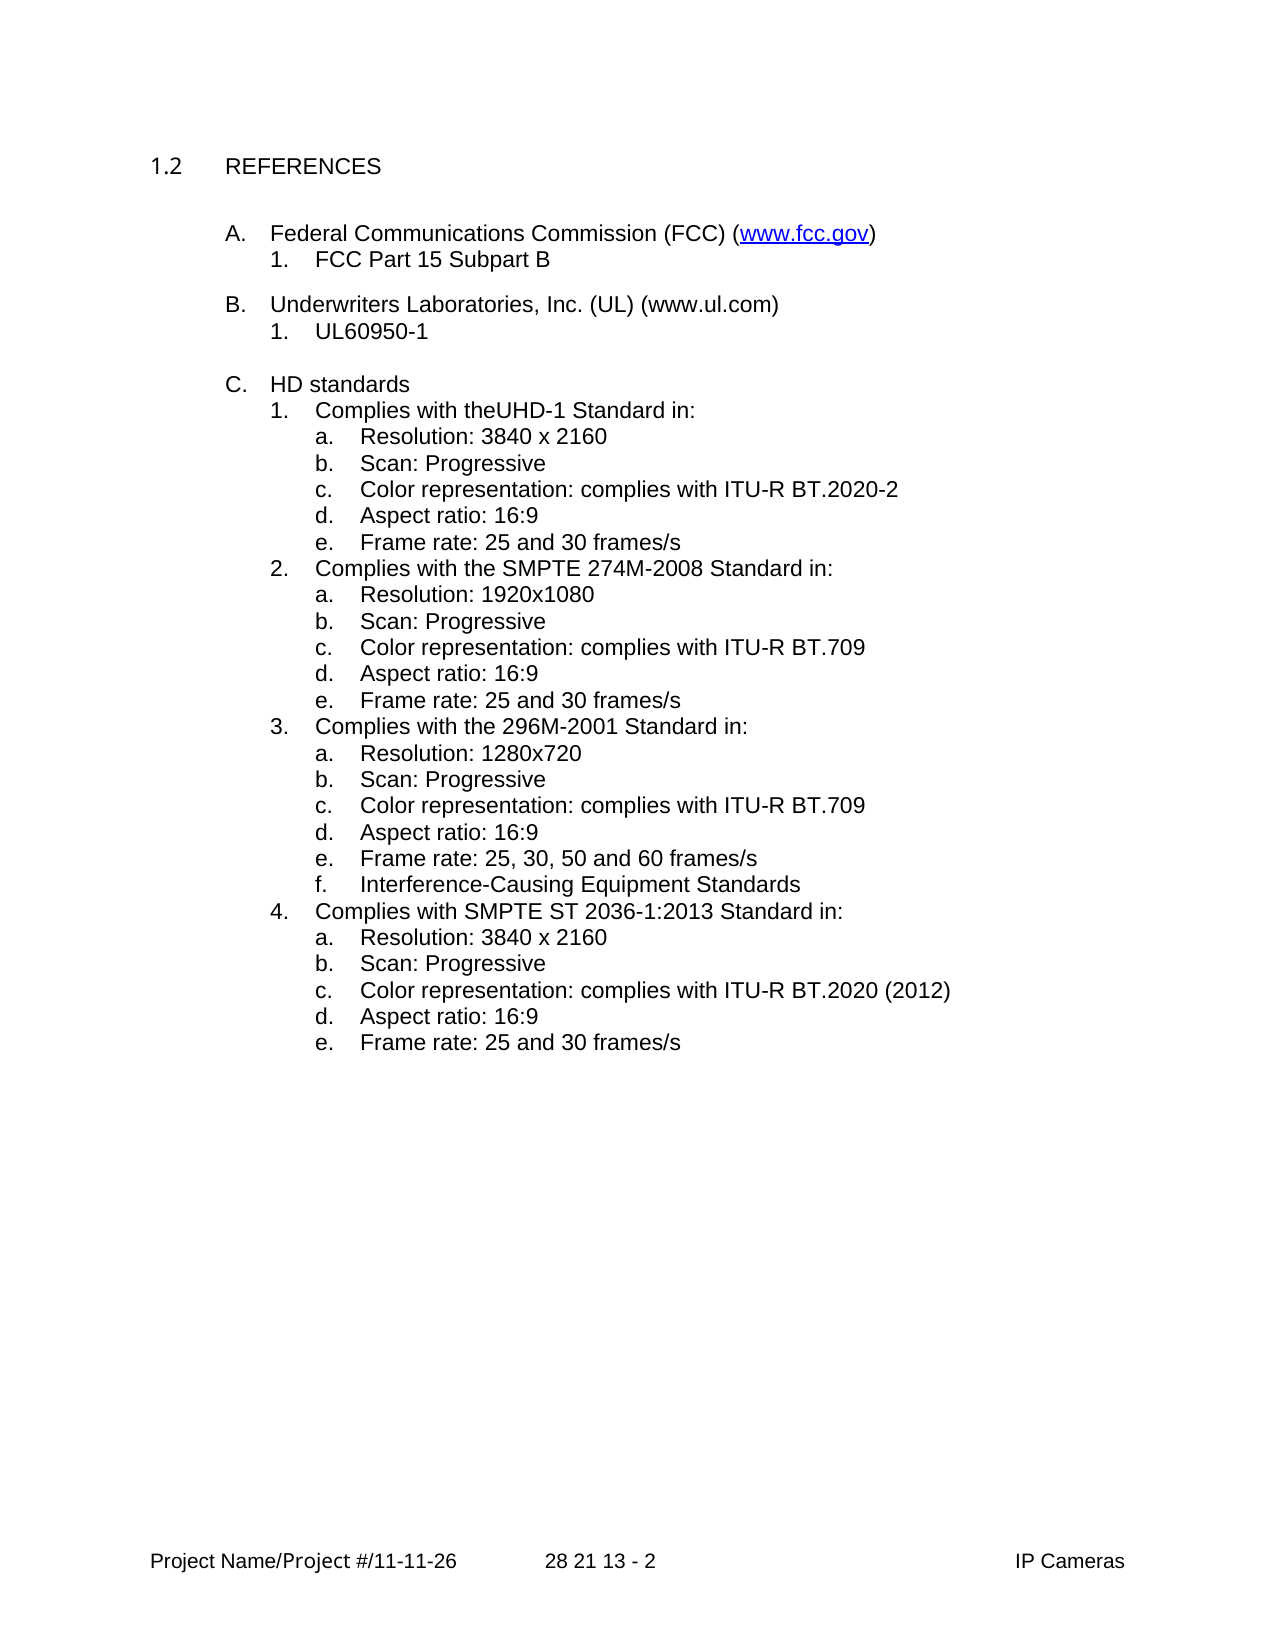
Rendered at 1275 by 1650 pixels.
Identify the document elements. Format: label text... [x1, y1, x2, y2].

list Resolution: 3840 x 2160 [315, 423, 1125, 449]
list Interference-Causing Equipment Standards [315, 871, 1125, 898]
list Scan: Progressive [315, 766, 1125, 792]
list Frame rate: 25 and 30 frames/s [315, 1029, 1125, 1056]
list Underwriters Laboratories, Inc. (UL) (www.ul.com) [225, 291, 1125, 318]
list Complies with theUHD-1 Standard in: [270, 397, 1125, 423]
list UL60950-1 [270, 318, 1125, 344]
list Scan: Progressive [315, 950, 1125, 977]
list HD standards [225, 371, 1125, 397]
list Complies with the SMPTE 274M-2008 Standard in: [270, 555, 1125, 581]
list Color representation: complies with ITU-R BT.2020-2 [315, 476, 1125, 502]
list Color representation: complies with ITU-R BT.709 [315, 792, 1125, 818]
list Scan: Progressive [315, 449, 1125, 476]
list Federal Communications Commission (FCC) (www.fcc.gov) [225, 219, 1125, 246]
list Color representation: complies with ITU-R BT.2020 (2012) [315, 977, 1125, 1003]
list Resolution: 1920x1080 [315, 581, 1125, 608]
list Frame rate: 25 and 30 frames/s [315, 529, 1125, 555]
list REFERENCES [150, 150, 1125, 181]
list Resolution: 3840 x 2160 [315, 924, 1125, 950]
list Complies with SMPTE ST 2036-1:2013 Standard in: [270, 898, 1125, 924]
list Aspect ratio: 16:9 [315, 502, 1125, 529]
list Resolution: 1280x720 [315, 739, 1125, 766]
list Aspect ratio: 16:9 [315, 660, 1125, 687]
list Aspect ratio: 16:9 [315, 1003, 1125, 1029]
list Aspect ratio: 16:9 [315, 818, 1125, 845]
list Frame rate: 25, 30, 50 and 60 frames/s [315, 845, 1125, 871]
list FCC Part 15 Subpart B [270, 246, 1125, 272]
list Color representation: complies with ITU-R BT.709 [315, 634, 1125, 660]
list Frame rate: 25 and 30 frames/s [315, 687, 1125, 713]
list Scan: Progressive [315, 608, 1125, 634]
list Complies with the 296M-2001 Standard in: [270, 713, 1125, 739]
